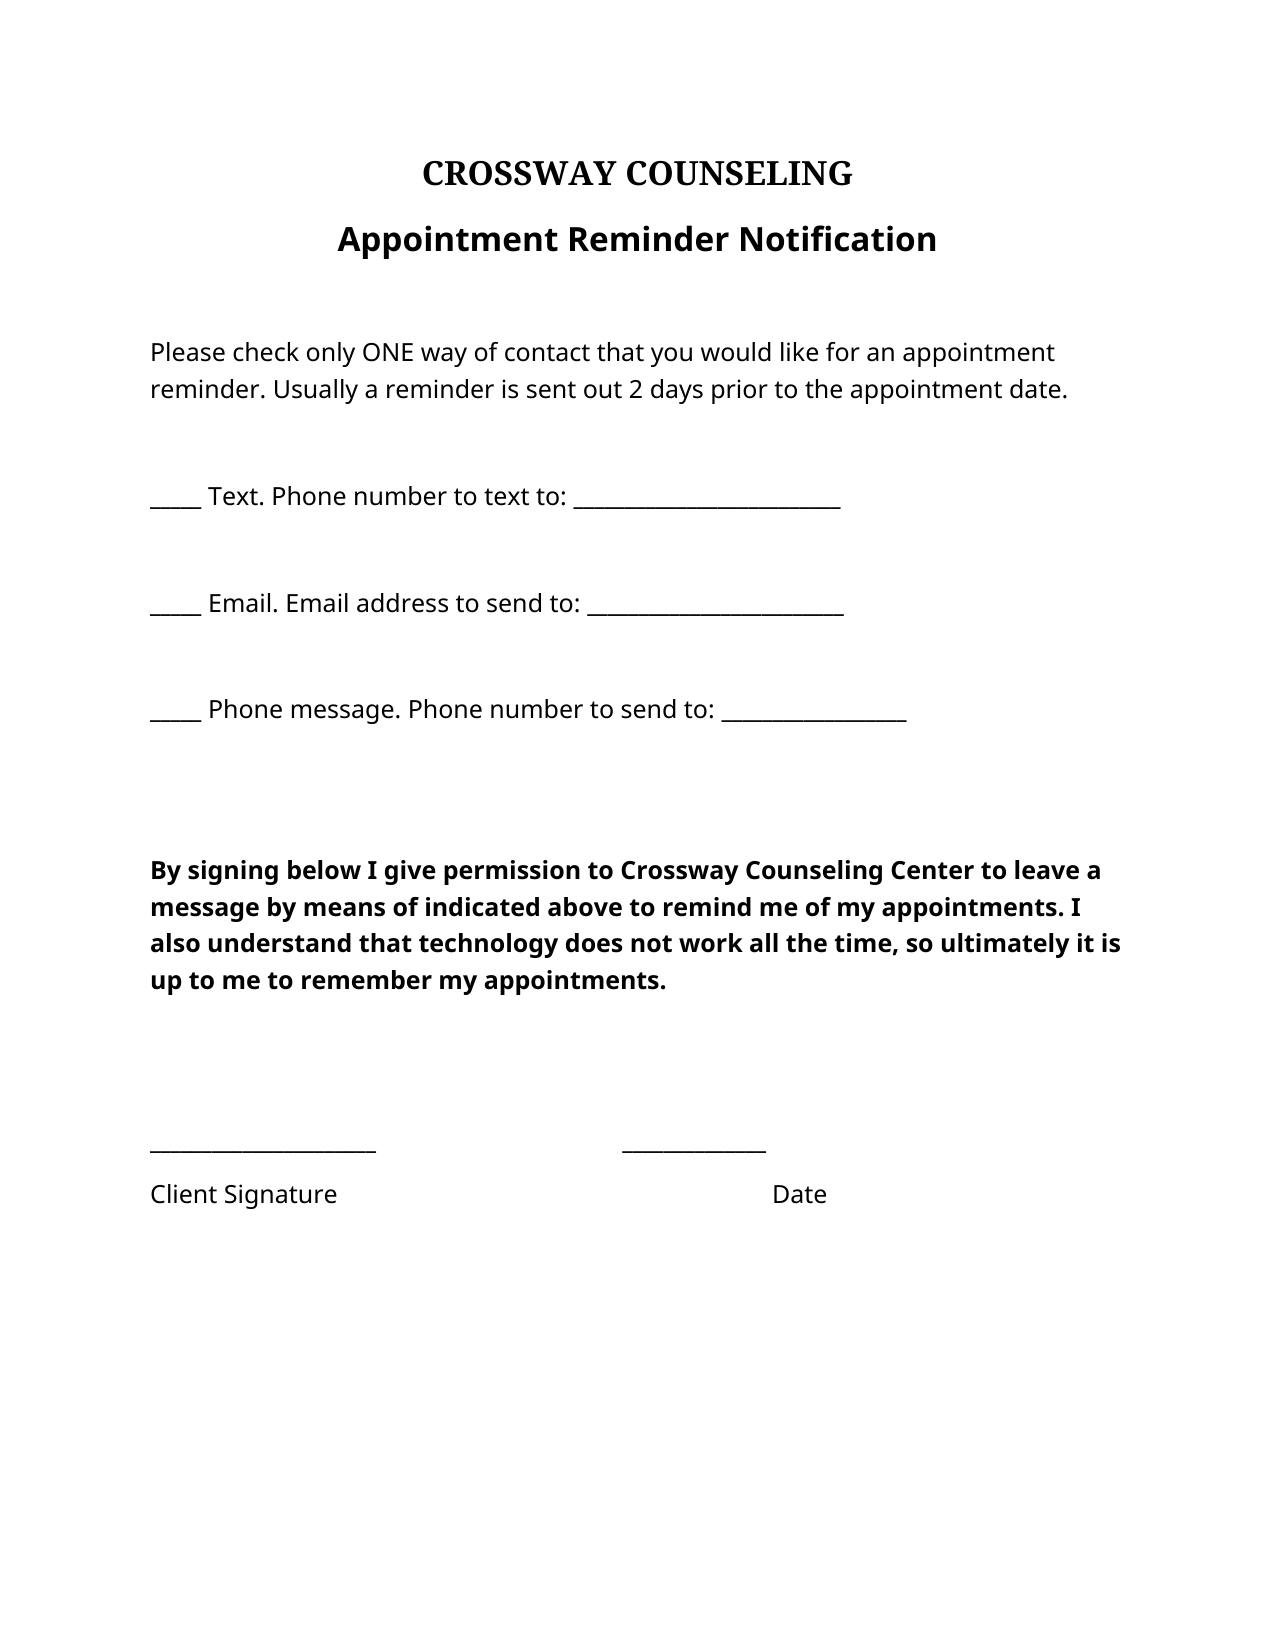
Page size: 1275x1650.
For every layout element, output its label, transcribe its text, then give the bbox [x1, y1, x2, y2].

text Appointment Reminder Notification [150, 216, 1125, 261]
text CROSSWAY COUNSELING [150, 150, 1125, 195]
text Client Signature Date [150, 1176, 1125, 1211]
text ______________________ ______________ [150, 1123, 1125, 1157]
text Please check only ONE way of contact that you would like for an appointment reminder. Usually a reminder is sent out 2 days prior to the appointment date. [150, 335, 1125, 406]
text _____ Email. Email address to send to: _________________________ [150, 585, 1125, 619]
text _____ Text. Phone number to text to: __________________________ [150, 478, 1125, 512]
text By signing below I give permission to Crossway Counseling Center to leave a message by means of indicated above to remind me of my appointments. I also understand that technology does not work all the time, so ultimately it is up to me to remember my appointments. [150, 852, 1125, 997]
text _____ Phone message. Phone number to send to: __________________ [150, 692, 1125, 726]
